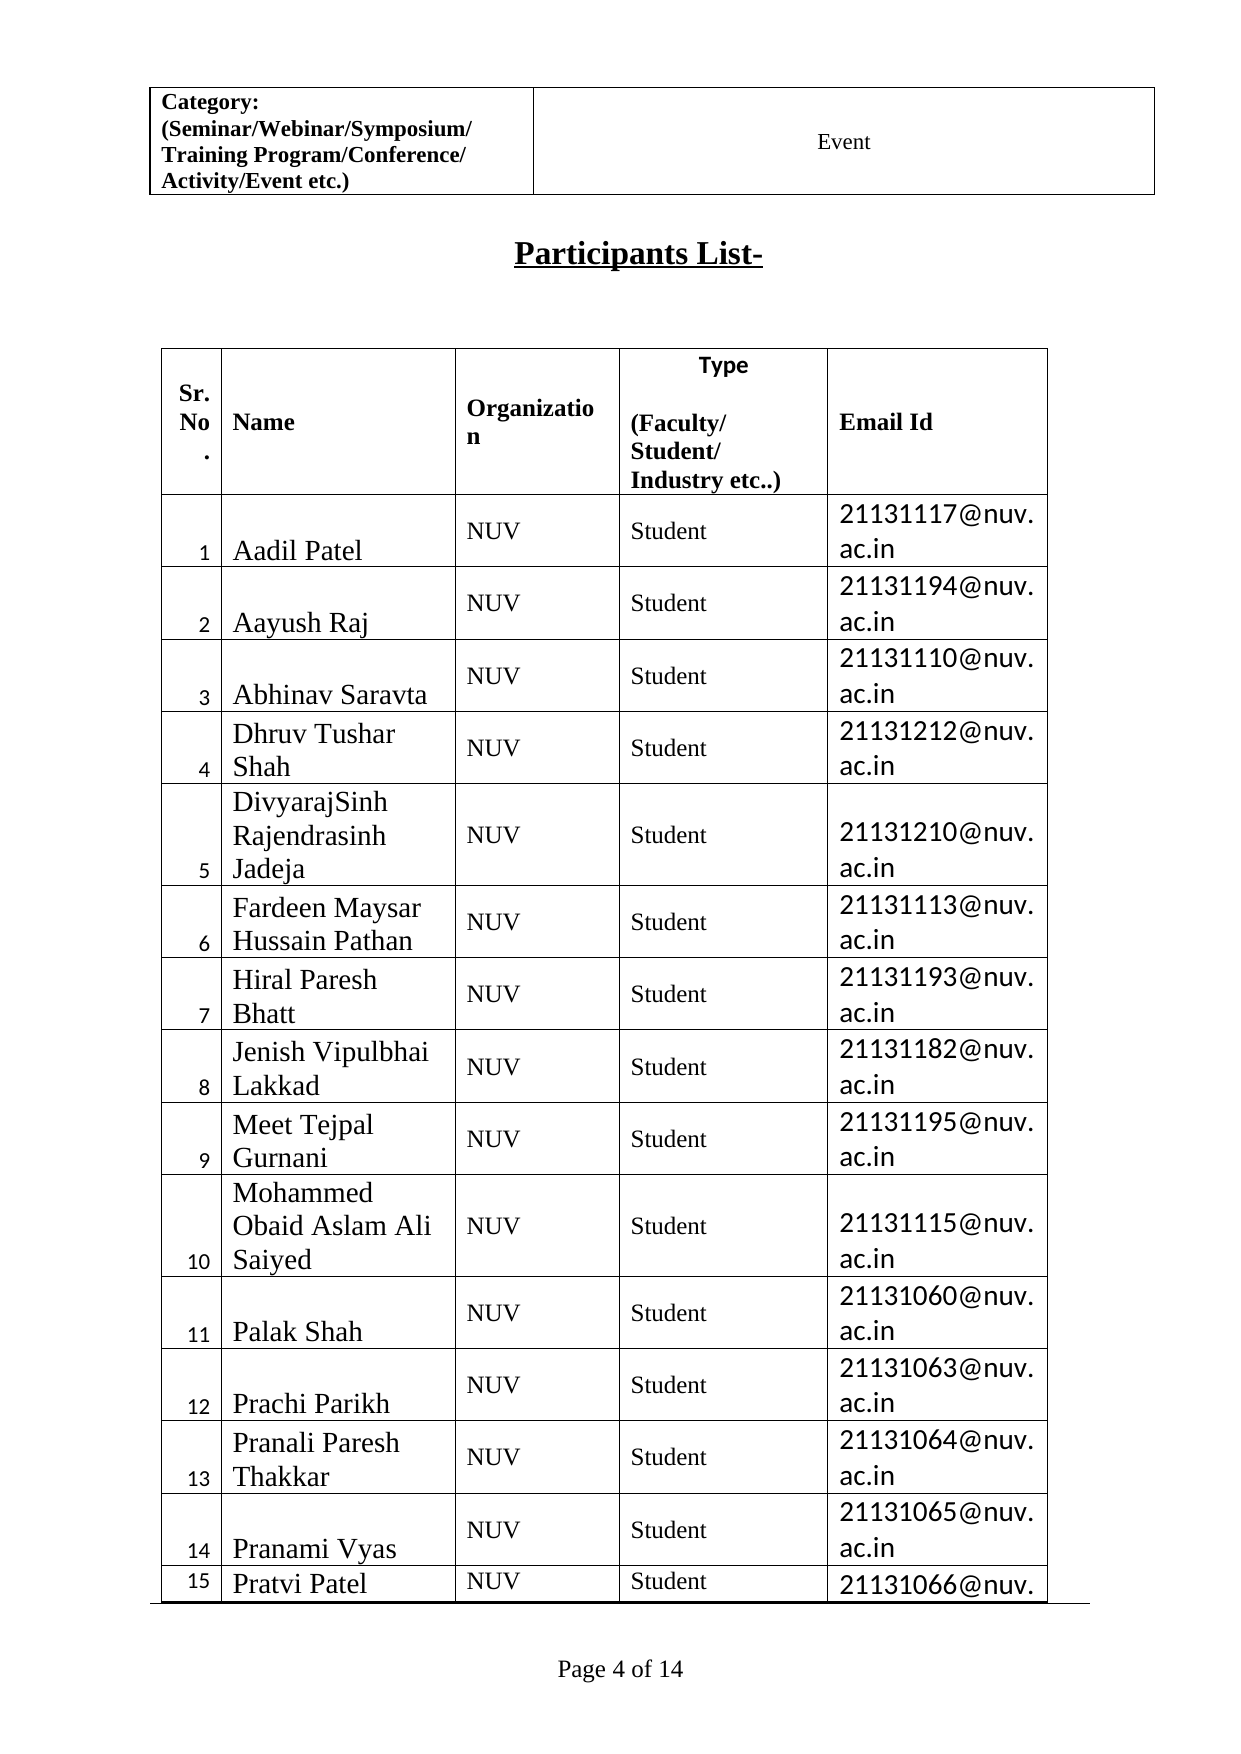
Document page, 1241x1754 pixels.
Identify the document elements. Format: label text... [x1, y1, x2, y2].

table_header Event [534, 88, 1154, 194]
table_cell Participants List- [150, 195, 1089, 1602]
table_header Category: (Seminar/Webinar/Symposium/ Training Program/Conference/ Activity/Event etc.) [151, 88, 533, 194]
